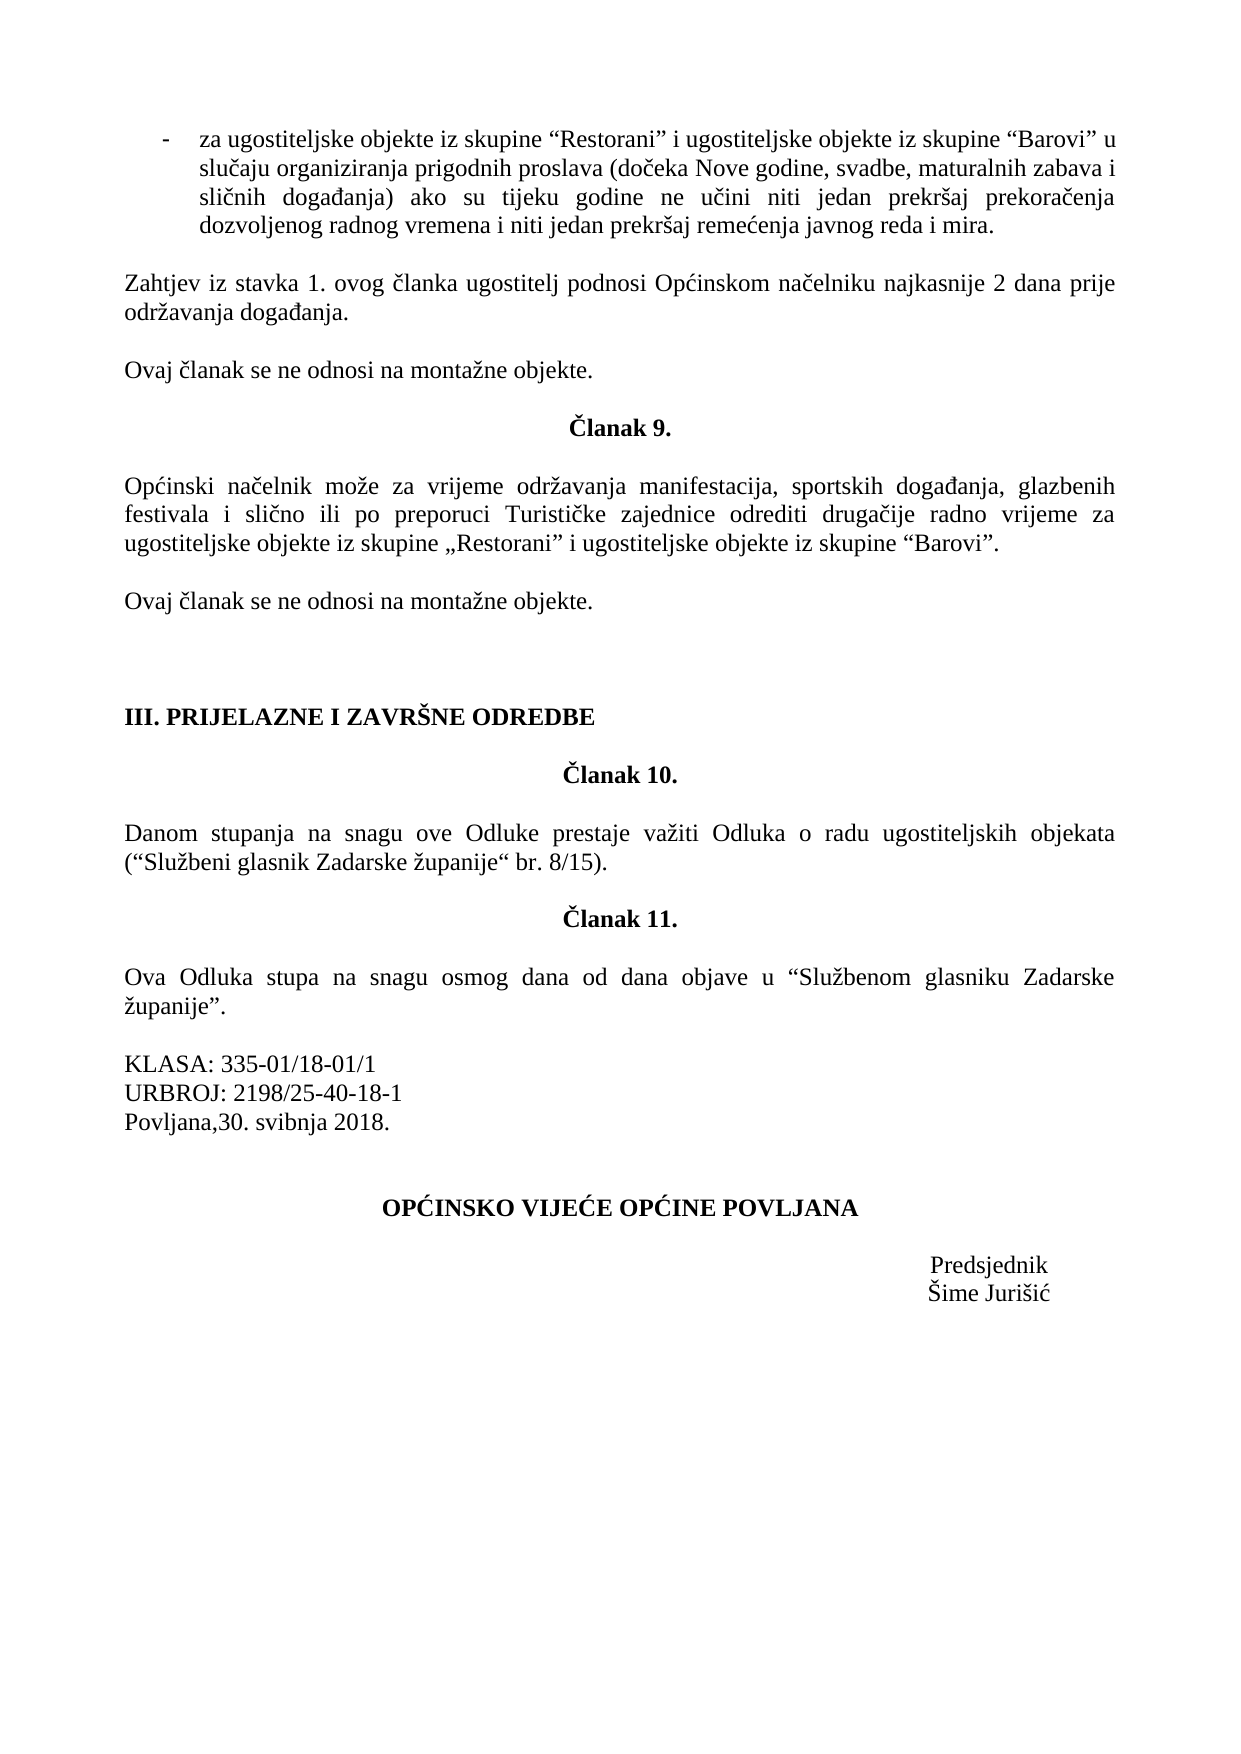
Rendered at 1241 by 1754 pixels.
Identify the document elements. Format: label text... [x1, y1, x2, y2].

text Općinski načelnik može za vrijeme održavanja manifestacija, sportskih događanja, glazbenih festivala i slično ili po preporuci Turističke zajednice odrediti drugačije radno vrijeme za ugostiteljske objekte iz skupine „Restorani” i ugostiteljske objekte iz skupine “Barovi”. [124, 471, 1116, 557]
text Članak 9. [124, 413, 1116, 442]
text Ovaj članak se ne odnosi na montažne objekte. [124, 586, 1116, 615]
text KLASA: 335-01/18-01/1 [124, 1049, 1116, 1078]
text Povljana,30. svibnja 2018. [124, 1107, 1116, 1135]
text Ova Odluka stupa na snagu osmog dana od dana objave u “Službenom glasniku Zadarske županije”. [124, 962, 1116, 1020]
text Ovaj članak se ne odnosi na montažne objekte. [124, 355, 1116, 384]
text Predsjednik [862, 1250, 1116, 1278]
text URBROJ: 2198/25-40-18-1 [124, 1078, 1116, 1107]
text Zahtjev iz stavka 1. ovog članka ugostitelj podnosi Općinskom načelniku najkasnije 2 dana prije održavanja događanja. [124, 268, 1116, 326]
text Članak 10. [124, 760, 1116, 789]
list za ugostiteljske objekte iz skupine “Restorani” i ugostiteljske objekte iz skupine “Barovi” u slučaju organiziranja prigodnih proslava (dočeka Nove godine, svadbe, maturalnih zabava i sličnih događanja) ako su tijeku godine ne učini niti jedan prekršaj prekoračenja dozvoljenog radnog vremena i niti jedan prekršaj remećenja javnog reda i mira. [162, 124, 1116, 239]
text Danom stupanja na snagu ove Odluke prestaje važiti Odluka o radu ugostiteljskih objekata (“Službeni glasnik Zadarske županije“ br. 8/15). [124, 818, 1116, 875]
text Šime Jurišić [862, 1278, 1116, 1307]
text Članak 11. [124, 904, 1116, 933]
text OPĆINSKO VIJEĆE OPĆINE POVLJANA [124, 1193, 1116, 1222]
text III. PRIJELAZNE I ZAVRŠNE ODREDBE [124, 702, 1116, 731]
